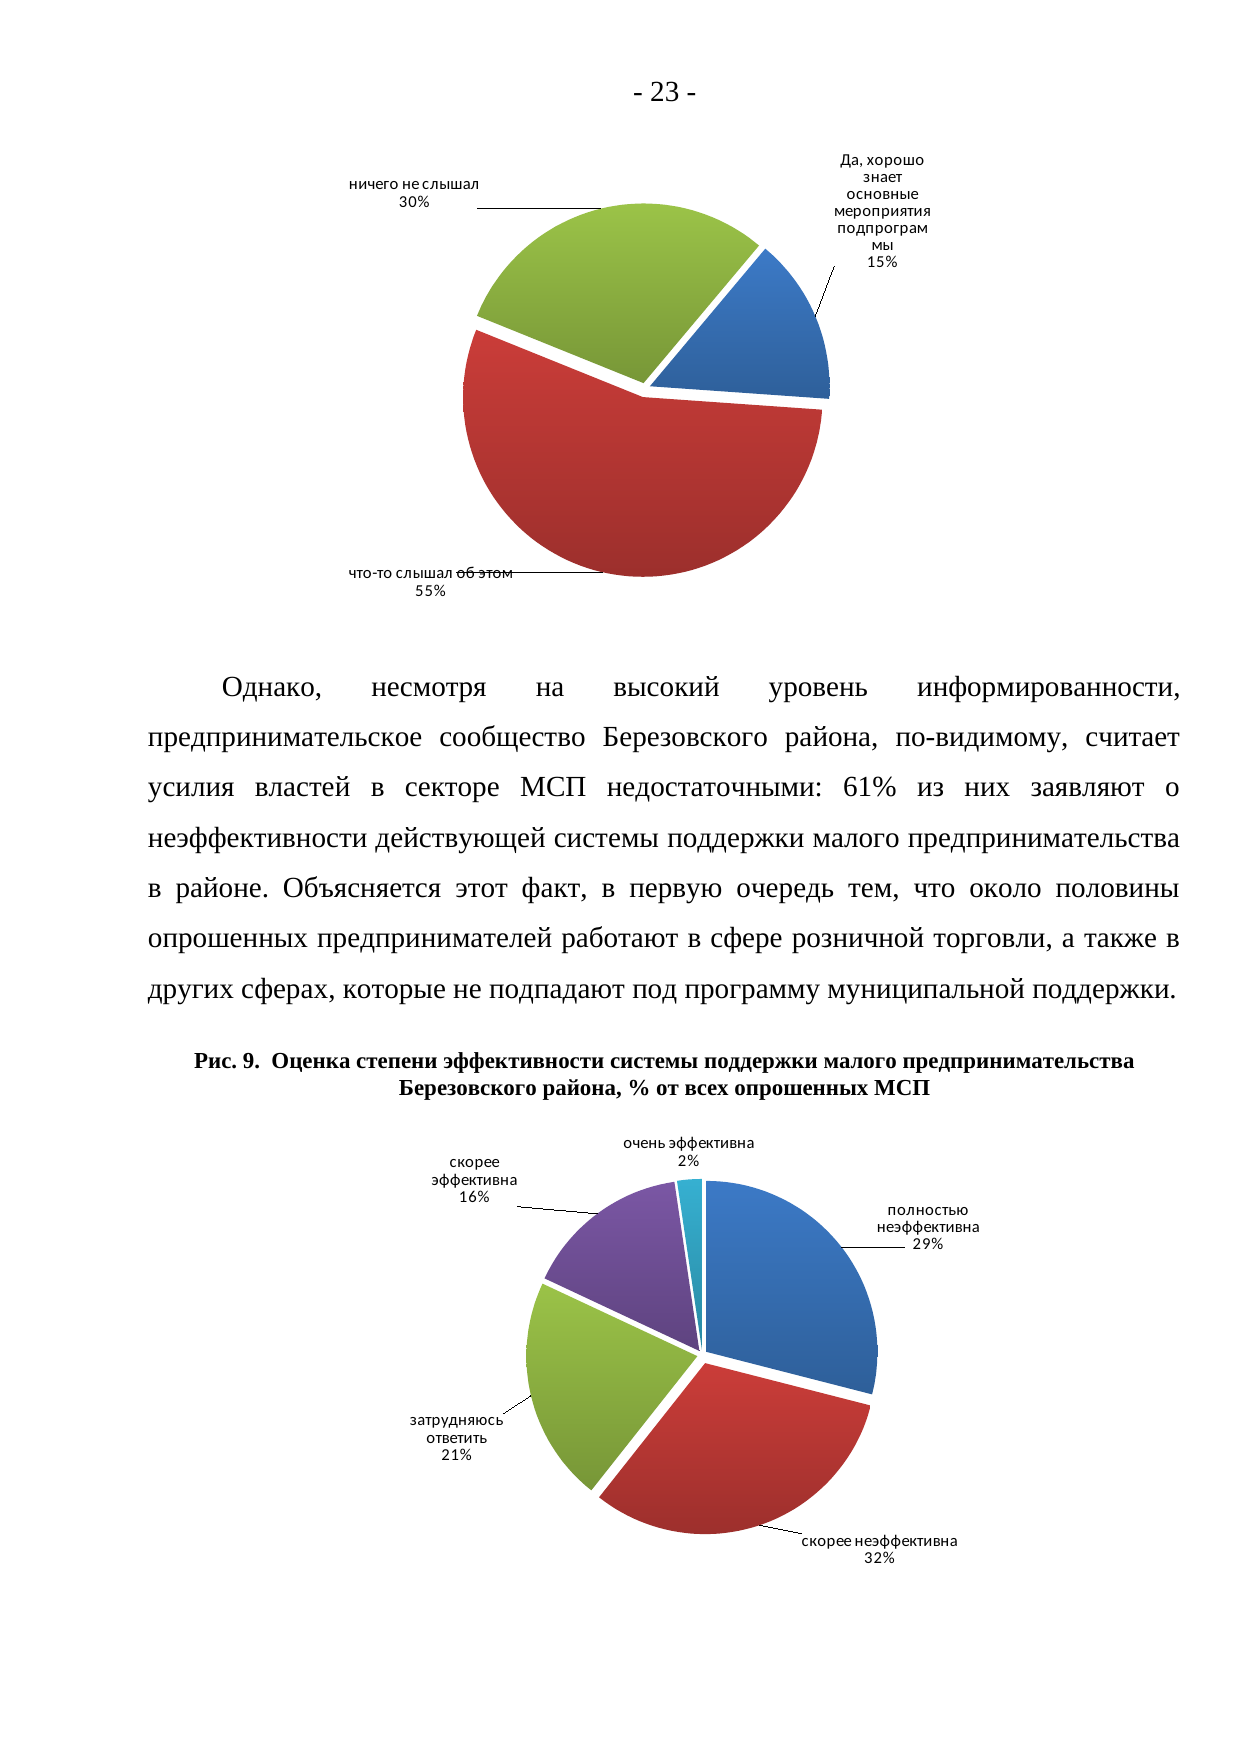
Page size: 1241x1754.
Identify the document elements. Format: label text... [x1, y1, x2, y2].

text Однако, несмотря на высокий уровень информированности, предпринимательское сообщество Березовского района, по-видимому, считает усилия властей в секторе МСП недостаточными: 61% из них заявляют о неэффективности действующей системы поддержки малого предпринимательства в районе. Объясняется этот факт, в первую очередь тем, что около половины опрошенных предпринимателей работают в сфере розничной торговли, а также в других сферах, которые не подпадают под программу муниципальной поддержки. [148, 669, 1181, 1004]
text Рис. 9. Оценка степени эффективности системы поддержки малого предпринимательства Березовского района, % от всех опрошенных МСП [148, 1047, 1181, 1100]
